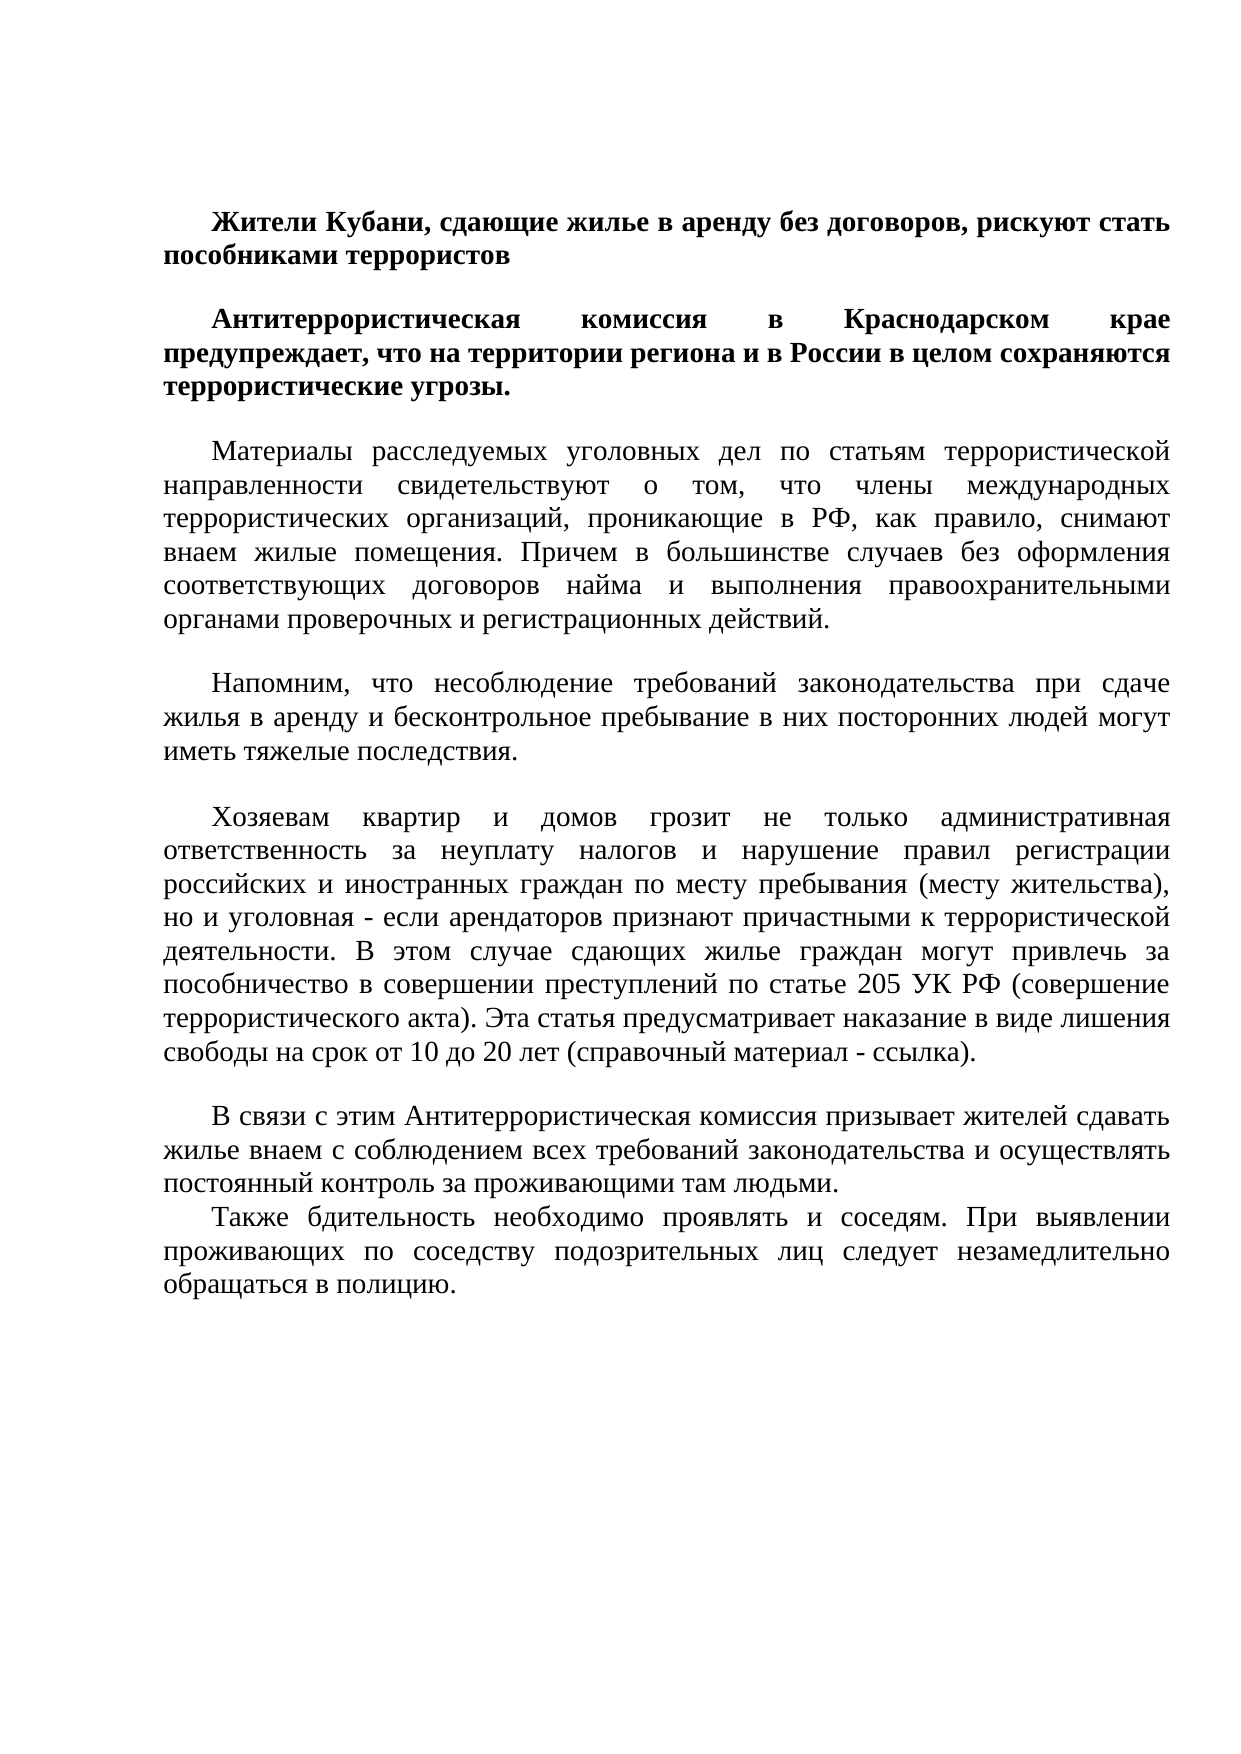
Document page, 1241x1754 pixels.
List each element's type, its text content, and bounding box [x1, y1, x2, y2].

text Напомним, что несоблюдение требований законодательства при сдаче жилья в аренду и бесконтрольное пребывание в них посторонних людей могут иметь тяжелые последствия. [163, 666, 1171, 768]
text Также бдительность необходимо проявлять и соседям. При выявлении проживающих по соседству подозрительных лиц следует незамедлительно обращаться в полицию. [163, 1199, 1171, 1300]
text В связи с этим Антитеррористическая комиссия призывает жителей сдавать жилье внаем с соблюдением всех требований законодательства и осуществлять постоянный контроль за проживающими там людьми. [163, 1099, 1171, 1199]
text Антитеррористическая комиссия в Краснодарском крае предупреждает, что на территории региона и в России в целом сохраняются террористические угрозы. [163, 302, 1171, 402]
text Материалы расследуемых уголовных дел по статьям террористической направленности свидетельствуют о том, что члены международных террористических организаций, проникающие в РФ, как правило, снимают внаем жилые помещения. Причем в большинстве случаев без оформления соответствующих договоров найма и выполнения правоохранительными органами проверочных и регистрационных действий. [163, 434, 1171, 635]
text Жители Кубани, сдающие жилье в аренду без договоров, рискуют стать пособниками террористов [163, 205, 1171, 271]
text Хозяевам квартир и домов грозит не только административная ответственность за неуплату налогов и нарушение правил регистрации российских и иностранных граждан по месту пребывания (месту жительства), но и уголовная - если арендаторов признают причастными к террористической деятельности. В этом случае сдающих жилье граждан могут привлечь за пособничество в совершении преступлений по статье 205 УК РФ (совершение террористического акта). Эта статья предусматривает наказание в виде лишения свободы на срок от 10 до 20 лет (справочный материал - ссылка). [163, 799, 1171, 1068]
